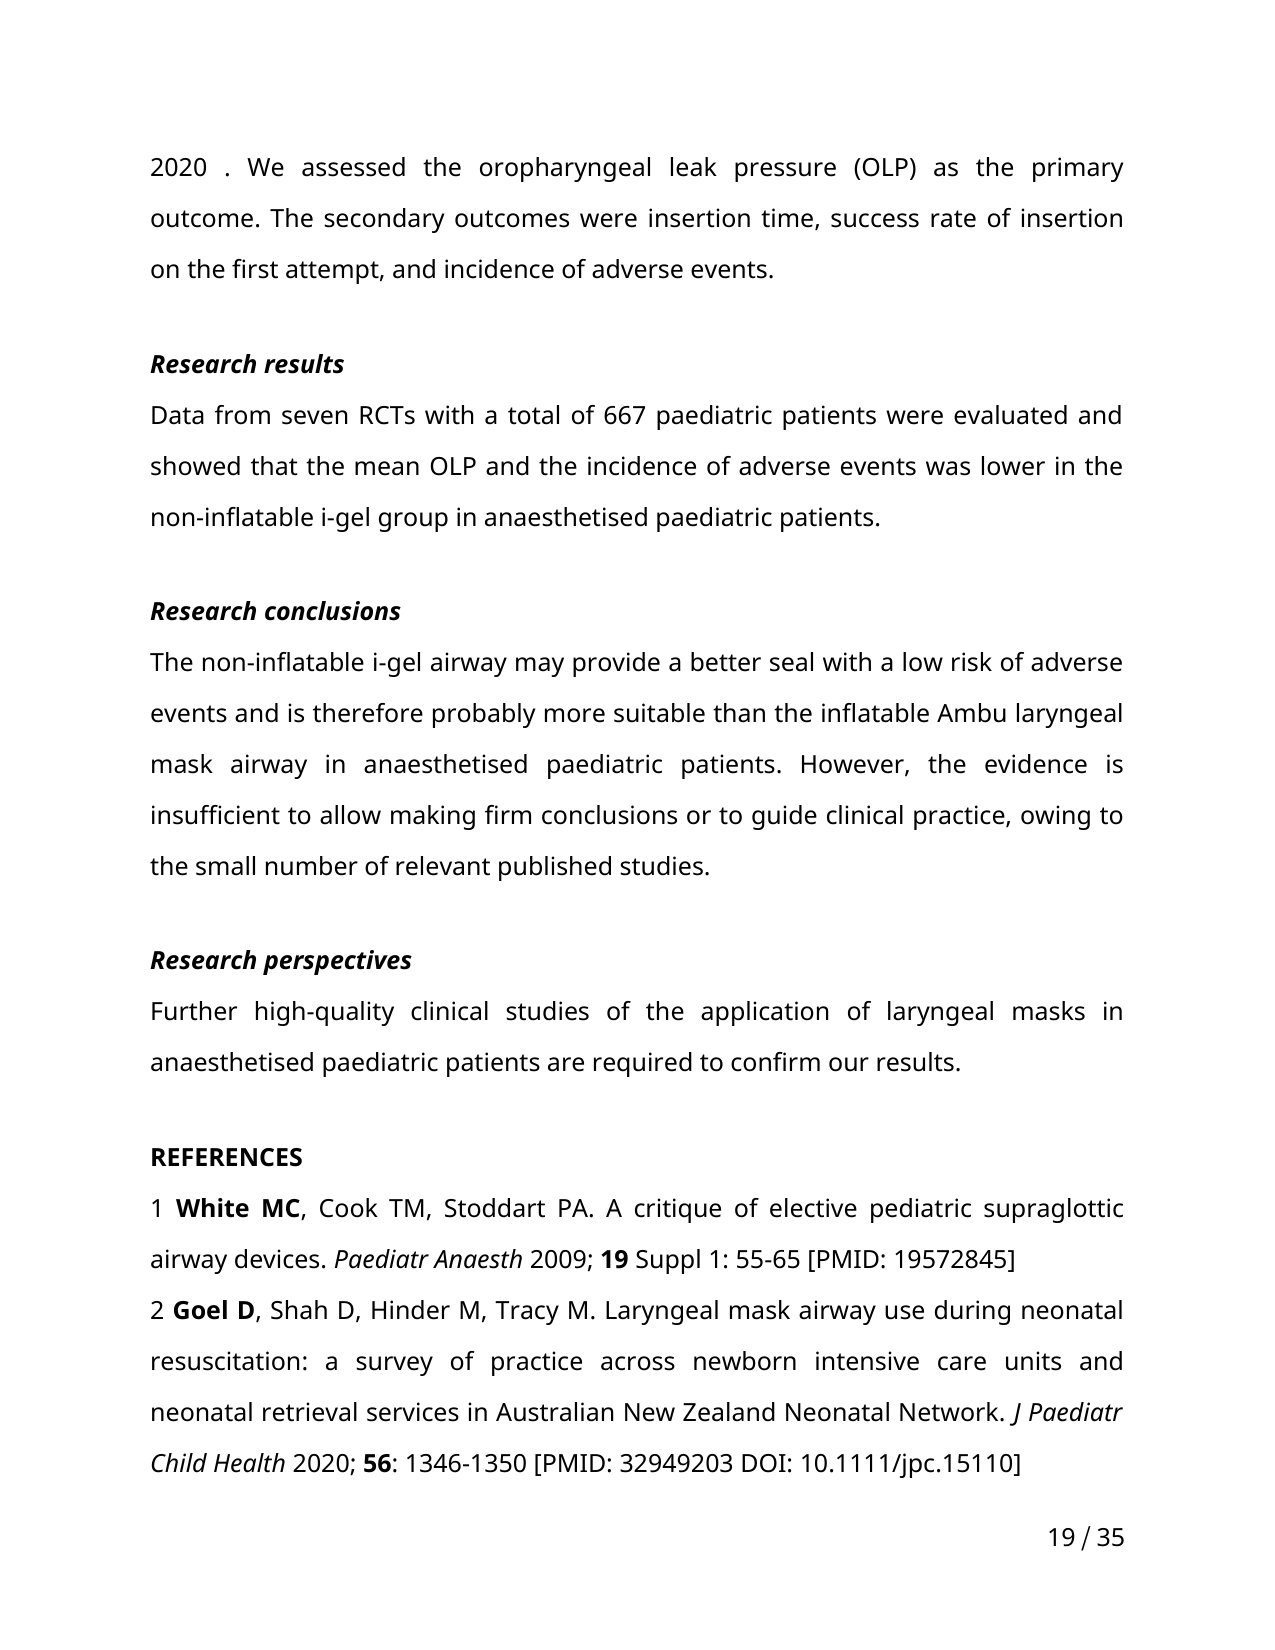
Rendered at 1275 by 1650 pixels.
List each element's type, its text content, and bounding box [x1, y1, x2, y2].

text Research perspectives [150, 943, 1125, 977]
text Further high-quality clinical studies of the application of laryngeal masks in anaesthetised paediatric patients are required to confirm our results. [150, 994, 1125, 1079]
text REFERENCES [150, 1139, 1125, 1173]
text Research conclusions [150, 593, 1125, 628]
text 1 White MC, Cook TM, Stoddart PA. A critique of elective pediatric supraglottic airway devices. Paediatr Anaesth 2009; 19 Suppl 1: 55-65 [PMID: 19572845] [150, 1190, 1125, 1275]
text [150, 150, 1125, 286]
text Data from seven RCTs with a total of 667 paediatric patients were evaluated and showed that the mean OLP and the incidence of adverse events was lower in the non-inflatable i-gel group in anaesthetised paediatric patients. [150, 397, 1125, 533]
text 2 Goel D, Shah D, Hinder M, Tracy M. Laryngeal mask airway use during neonatal resuscitation: a survey of practice across newborn intensive care units and neonatal retrieval services in Australian New Zealand Neonatal Network. J Paediatr Child Health 2020; 56: 1346-1350 [PMID: 32949203 DOI: 10.1111/jpc.15110] [150, 1292, 1125, 1479]
text The non-inflatable i-gel airway may provide a better seal with a low risk of adverse events and is therefore probably more suitable than the inflatable Ambu laryngeal mask airway in anaesthetised paediatric patients. However, the evidence is insufficient to allow making firm conclusions or to guide clinical practice, owing to the small number of relevant published studies. [150, 644, 1125, 883]
text Research results [150, 346, 1125, 380]
